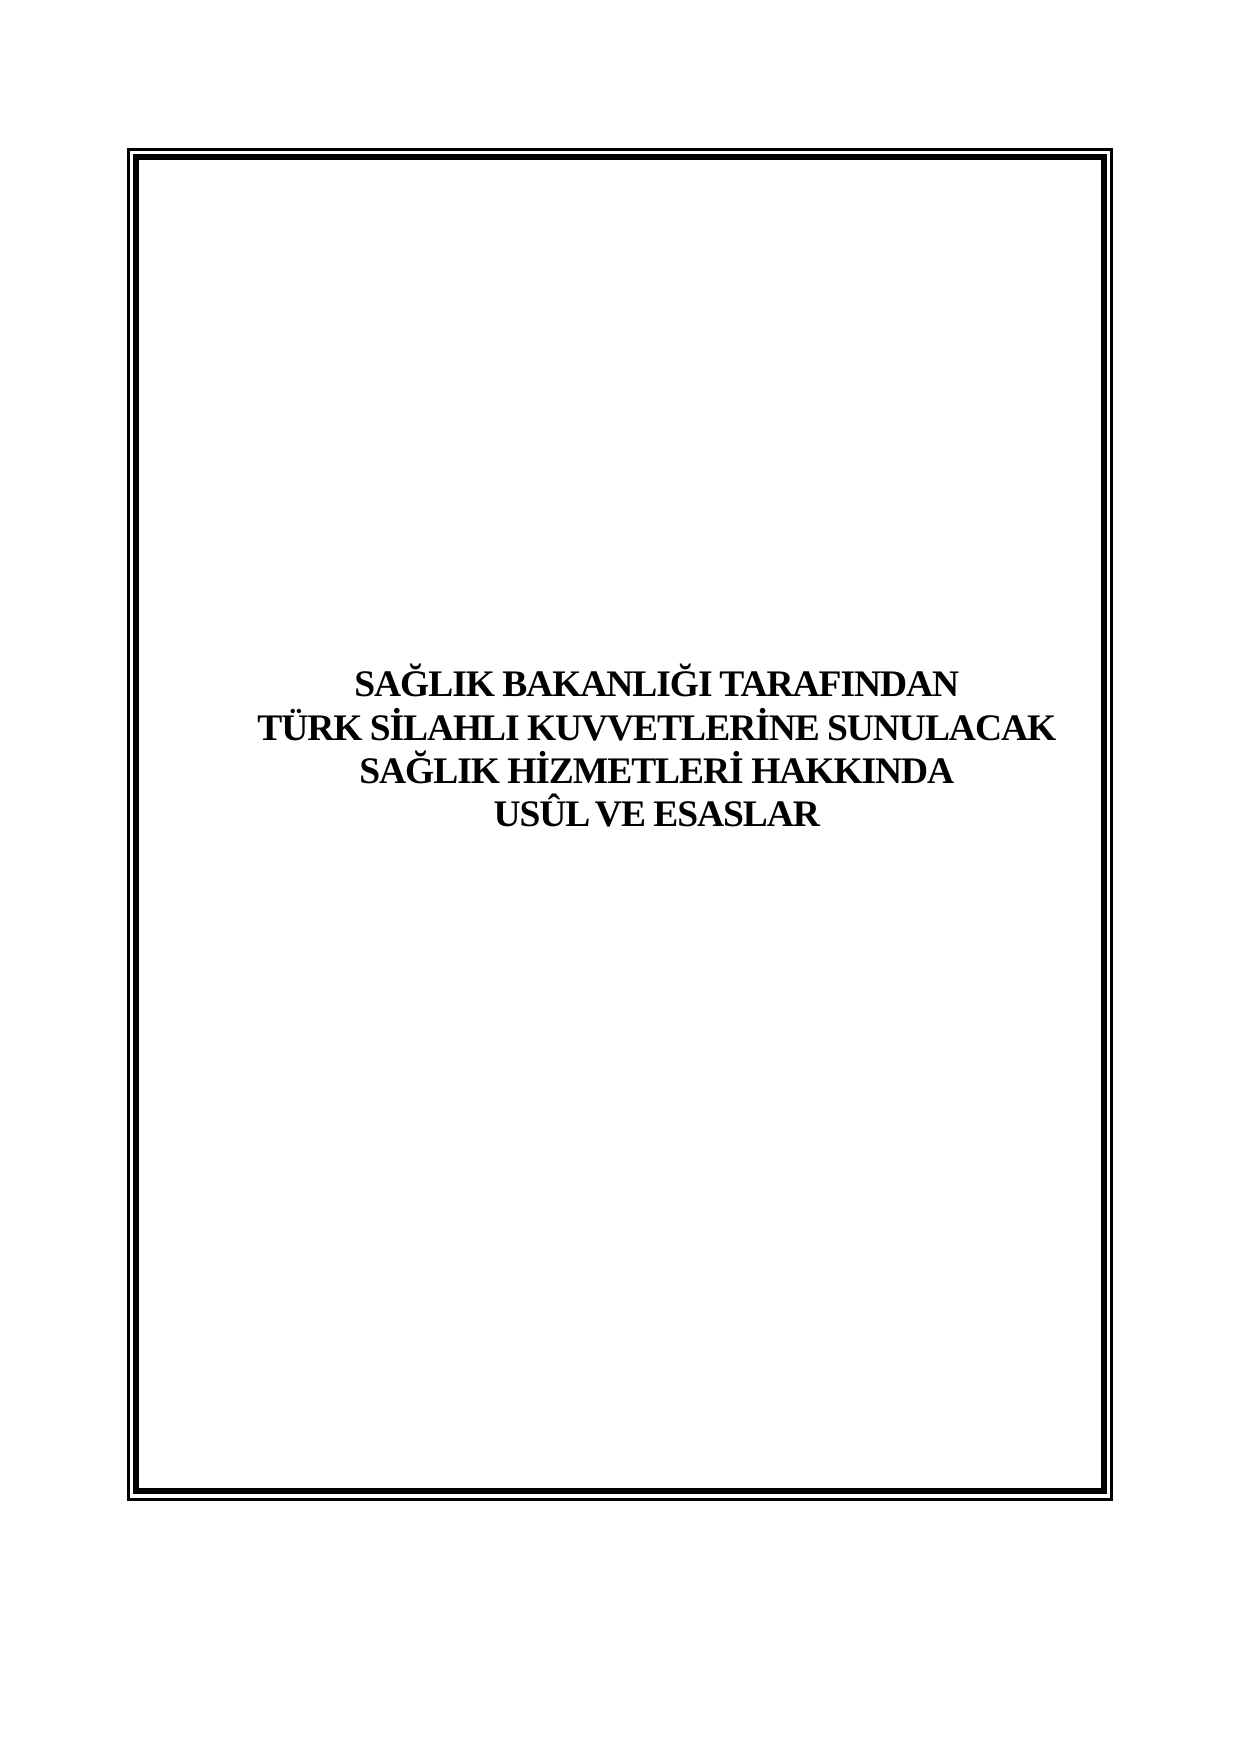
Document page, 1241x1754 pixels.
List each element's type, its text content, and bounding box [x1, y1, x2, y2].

title TÜRK SİLAHLI KUVVETLERİNE SUNULACAK [148, 705, 1093, 748]
title SAĞLIK HİZMETLERİ HAKKINDA [148, 748, 1093, 791]
title USÛL VE ESASLAR [148, 791, 1093, 834]
title SAĞLIK BAKANLIĞI TARAFINDAN [139, 647, 1101, 705]
